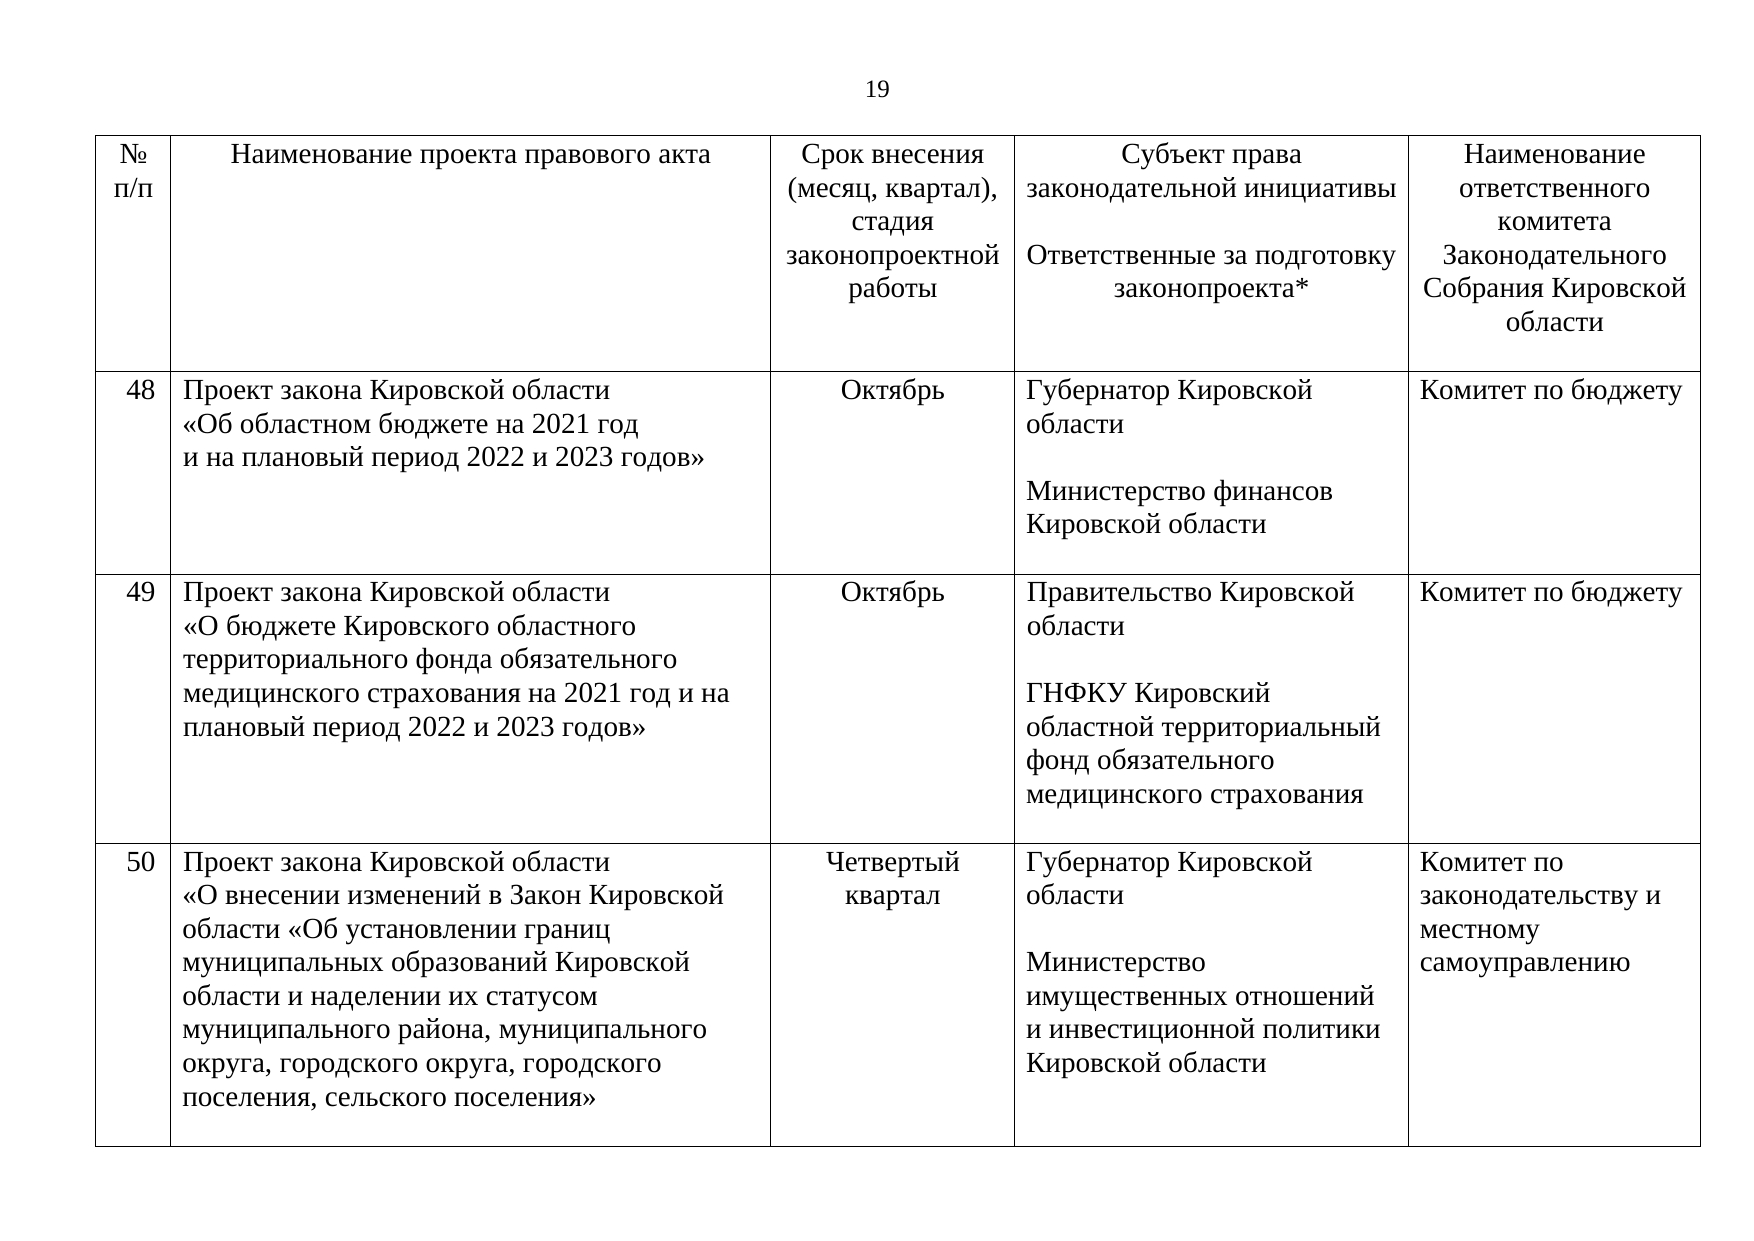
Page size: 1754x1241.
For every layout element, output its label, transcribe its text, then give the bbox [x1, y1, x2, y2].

table_cell Проект закона Кировской области «О бюджете Кировского областного территориального фонда обязательного медицинского страхования на 2021 год и на плановый период 2022 и 2023 годов» [171, 575, 770, 843]
table_header Срок внесения (месяц, квартал), стадия законопроектной работы [771, 136, 1014, 371]
table_cell [96, 844, 170, 1146]
table_cell Октябрь [771, 575, 1014, 843]
table_cell Комитет по бюджету [1409, 372, 1700, 573]
table_cell Комитет по законодательству и местному самоуправлению [1409, 844, 1700, 1146]
table_header Наименование ответственного комитета Законодательного Собрания Кировской области [1409, 136, 1700, 371]
table_cell Губернатор Кировской области Министерство имущественных отношений и инвестиционной политики Кировской области [1015, 844, 1408, 1146]
table_cell Губернатор Кировской области Министерство финансов Кировской области [1015, 372, 1408, 573]
table_cell Правительство Кировской области ГНФКУ Кировский областной территориальный фонд обязательного медицинского страхования [1015, 575, 1408, 843]
table_header Субъект права законодательной инициативы Ответственные за подготовку законопроекта* [1015, 136, 1408, 371]
table_cell [96, 372, 170, 573]
table_header Наименование проекта правового акта [171, 136, 770, 371]
table_cell Комитет по бюджету [1409, 575, 1700, 843]
table_cell Четвертый квартал [771, 844, 1014, 1146]
table_cell Октябрь [771, 372, 1014, 573]
table_cell Проект закона Кировской области «О внесении изменений в Закон Кировской области «Об установлении границ муниципальных образований Кировской области и наделении их статусом муниципального района, муниципального округа, городского округа, городского поселения, сельского поселения» [171, 844, 770, 1146]
table_cell Проект закона Кировской области «Об областном бюджете на 2021 год и на плановый период 2022 и 2023 годов» [171, 372, 770, 573]
table_cell [96, 575, 170, 843]
table_header № п/п [96, 136, 170, 371]
